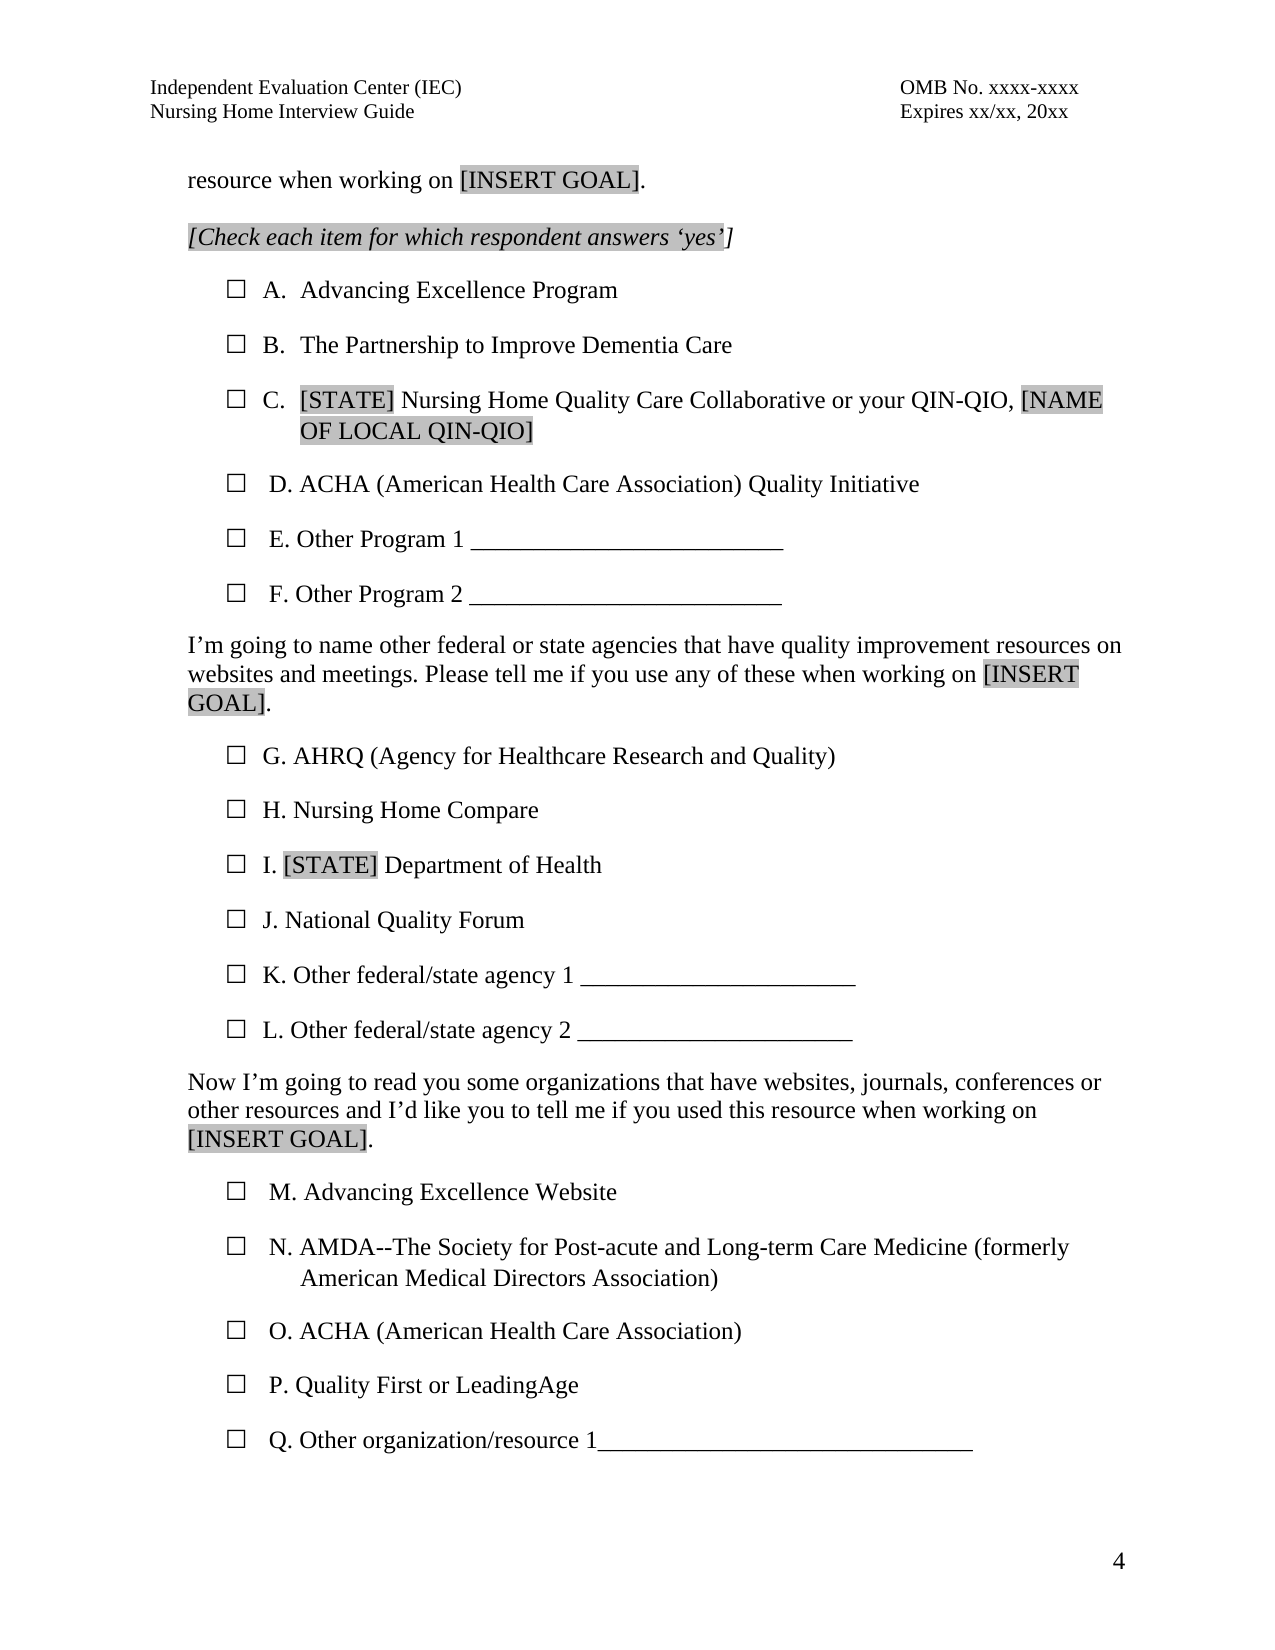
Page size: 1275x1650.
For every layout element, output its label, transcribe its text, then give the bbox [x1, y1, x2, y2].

list J. National Quality Forum [225, 902, 1125, 936]
list E. Other Program 1 _________________________ [225, 520, 1125, 554]
list I. [STATE] Department of Health [225, 847, 1125, 881]
list M. Advancing Excellence Website [225, 1174, 1125, 1208]
list H. Nursing Home Compare [225, 792, 1125, 826]
list G. AHRQ (Agency for Healthcare Research and Quality) [225, 737, 1125, 771]
list O. ACHA (American Health Care Association) [225, 1312, 1125, 1346]
list B. The Partnership to Improve Dementia Care [225, 327, 1125, 361]
list A. Advancing Excellence Program [225, 272, 1125, 306]
list C. [STATE] Nursing Home Quality Care Collaborative or your QIN-QIO, [NAME OF LOCAL QIN-QIO] [225, 382, 1125, 445]
list D. ACHA (American Health Care Association) Quality Initiative [225, 466, 1125, 499]
list L. Other federal/state agency 2 ______________________ [225, 1012, 1125, 1046]
list Q. Other organization/resource 1______________________________ [225, 1422, 1125, 1456]
list K. Other federal/state agency 1 ______________________ [225, 957, 1125, 991]
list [150, 165, 1125, 251]
text Now I’m going to read you some organizations that have websites, journals, conferences or other resources and I’d like you to tell me if you used this resource when working on [INSERT GOAL]. [187, 1067, 1125, 1153]
list P. Quality First or LeadingAge [225, 1367, 1125, 1401]
list N. AMDA--The Society for Post-acute and Long-term Care Medicine (formerly American Medical Directors Association) [225, 1229, 1125, 1291]
list F. Other Program 2 _________________________ [225, 575, 1125, 609]
text I’m going to name other federal or state agencies that have quality improvement resources on websites and meetings. Please tell me if you use any of these when working on [INSERT GOAL]. [187, 630, 1125, 716]
